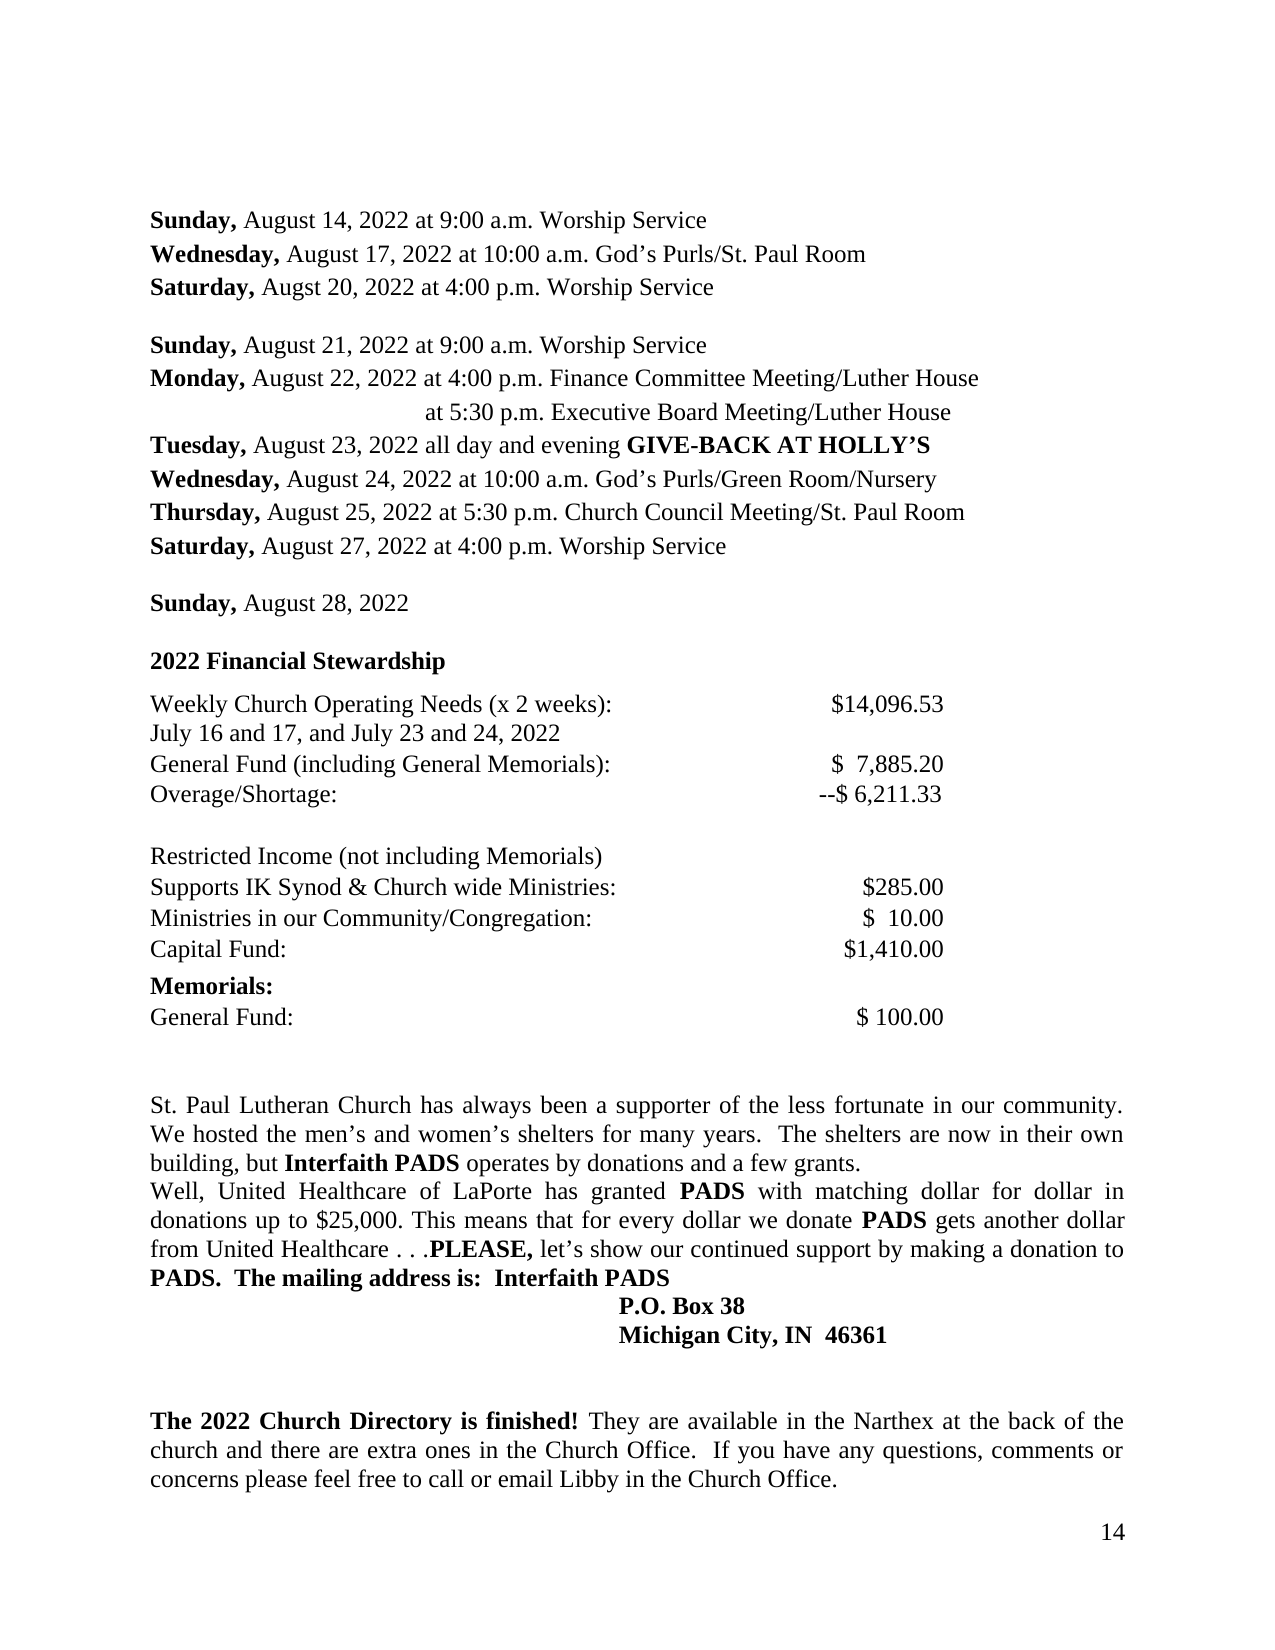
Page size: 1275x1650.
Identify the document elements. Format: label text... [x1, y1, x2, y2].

text Sunday, August 21, 2022 at 9:00 a.m. Worship Service [150, 330, 1125, 358]
text Wednesday, August 24, 2022 at 10:00 a.m. God’s Purls/Green Room/Nursery [150, 464, 1125, 493]
text P.O. Box 38 [150, 1291, 1125, 1320]
text General Fund: $ 100.00 [150, 1002, 1125, 1031]
text at 5:30 p.m. Executive Board Meeting/Luther House [150, 397, 1125, 426]
text Weekly Church Operating Needs (x 2 weeks): $14,096.53 [150, 689, 1125, 718]
text Overage/Shortage: --$ 6,211.33 [150, 779, 1125, 808]
text General Fund (including General Memorials): $ 7,885.20 [150, 749, 1125, 777]
text Supports IK Synod & Church wide Ministries: $285.00 [150, 872, 1125, 901]
text Saturday, August 27, 2022 at 4:00 p.m. Worship Service [150, 531, 1125, 560]
text The 2022 Church Directory is finished! They are available in the Narthex at the back of the church and there are extra ones in the Church Office. If you have any questions, comments or concerns please feel free to call or email Libby in the Church Office. [150, 1406, 1125, 1493]
text Thursday, August 25, 2022 at 5:30 p.m. Church Council Meeting/St. Paul Room [150, 497, 1125, 526]
text Saturday, Augst 20, 2022 at 4:00 p.m. Worship Service [150, 272, 1125, 301]
text Michigan City, IN 46361 [150, 1320, 1125, 1349]
text July 16 and 17, and July 23 and 24, 2022 [150, 718, 1125, 747]
text Wednesday, August 17, 2022 at 10:00 a.m. God’s Purls/St. Paul Room [150, 239, 1125, 267]
text Sunday, August 14, 2022 at 9:00 a.m. Worship Service [150, 205, 1125, 234]
text Ministries in our Community/Congregation: $ 10.00 [150, 903, 1125, 932]
text Sunday, August 28, 2022 [150, 588, 1125, 617]
text Capital Fund: $1,410.00 [150, 934, 1125, 962]
text Restricted Income (not including Memorials) [150, 841, 1125, 870]
text Tuesday, August 23, 2022 all day and evening GIVE-BACK AT HOLLY’S [150, 430, 1125, 459]
text Well, United Healthcare of LaPorte has granted PADS with matching dollar for dollar in donations up to $25,000. This means that for every dollar we donate PADS gets another dollar from United Healthcare . . .PLEASE, let’s show our continued support by making a donation to PADS. The mailing address is: Interfaith PADS [150, 1176, 1125, 1291]
text Memorials: [150, 971, 1125, 1000]
text 2022 Financial Stewardship [150, 646, 1125, 675]
text Monday, August 22, 2022 at 4:00 p.m. Finance Committee Meeting/Luther House [150, 363, 1125, 392]
text St. Paul Lutheran Church has always been a supporter of the less fortunate in our community. We hosted the men’s and women’s shelters for many years. The shelters are now in their own building, but Interfaith PADS operates by donations and a few grants. [150, 1090, 1125, 1176]
